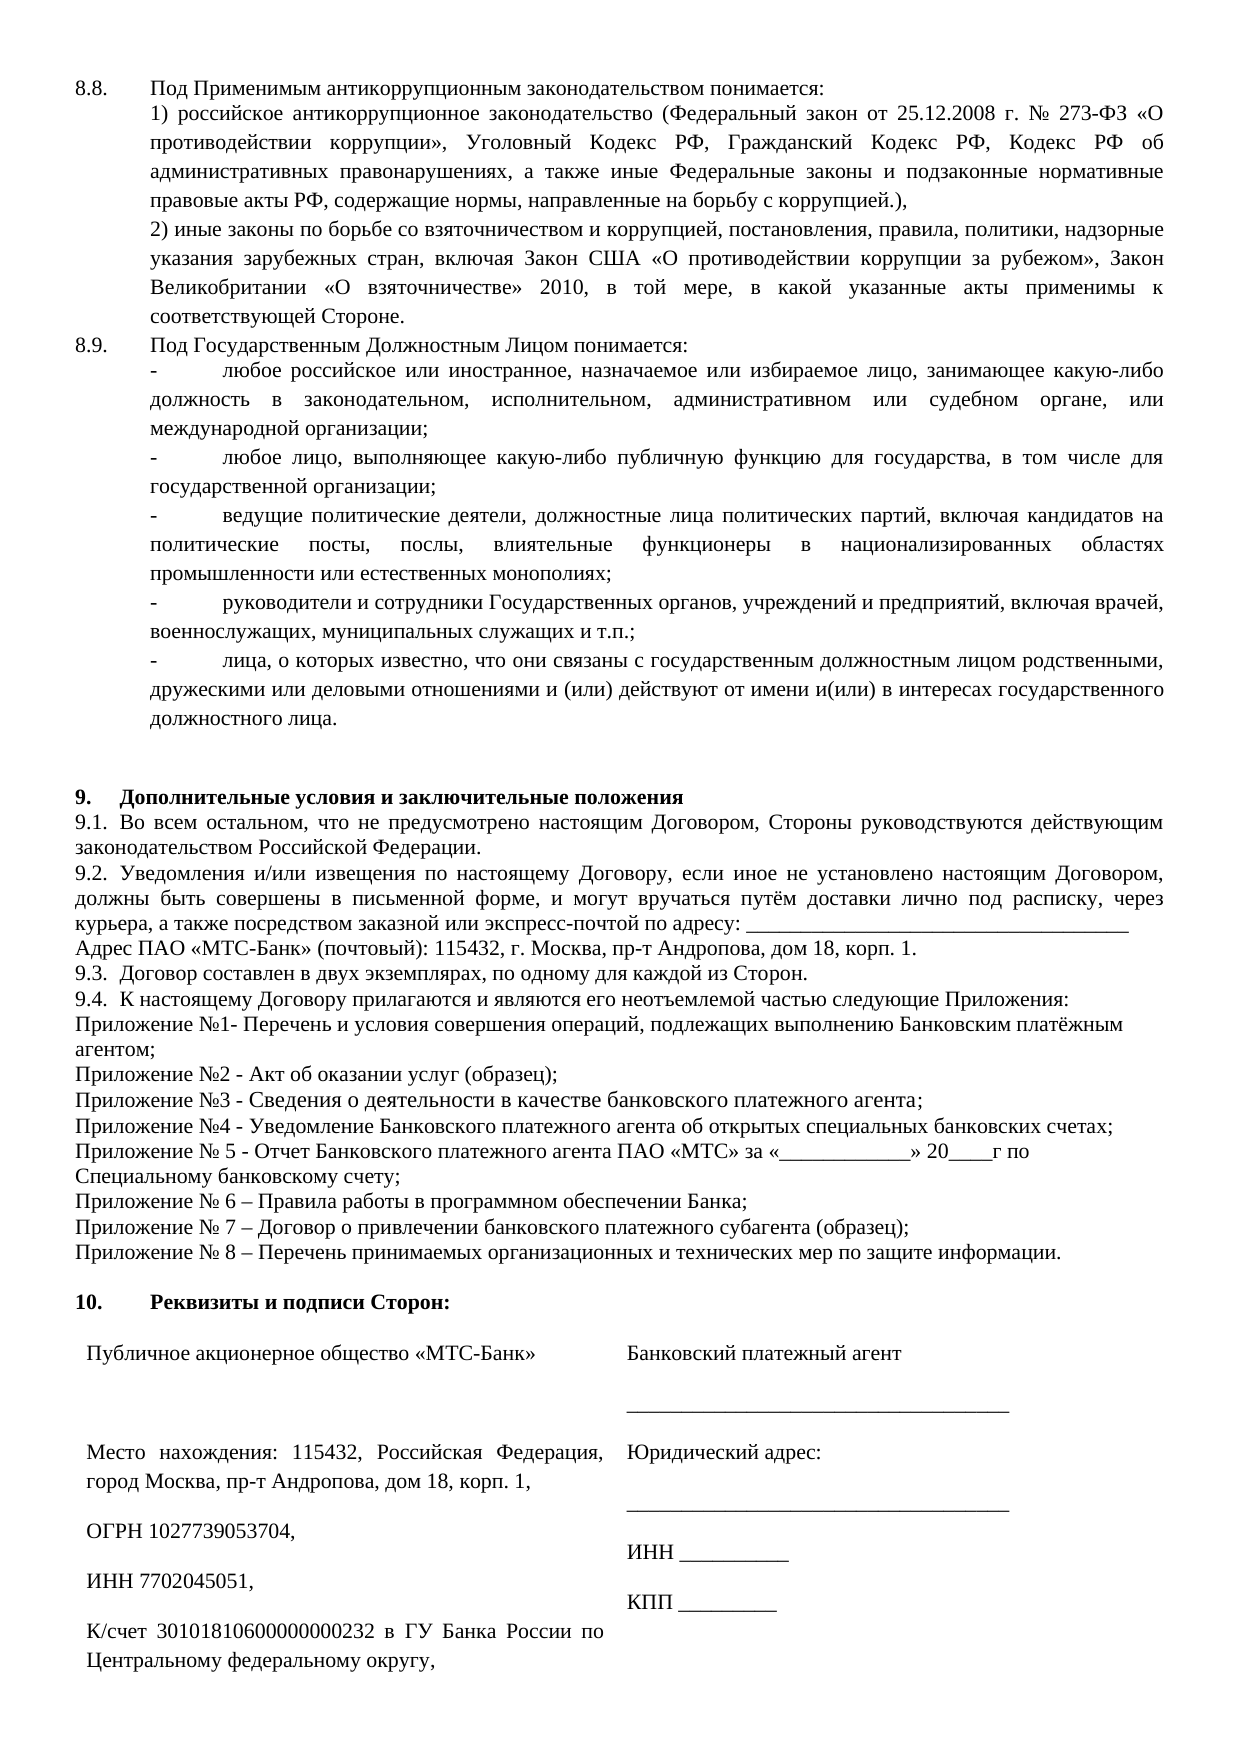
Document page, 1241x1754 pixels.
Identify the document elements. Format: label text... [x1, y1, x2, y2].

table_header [615, 1340, 1108, 1672]
list - ведущие политические деятели, должностные лица политических партий, включая кандидатов на политические посты, послы, влиятельные функционеры в национализированных областях промышленности или естественных монополиях; [150, 502, 1165, 585]
text Приложение № 6 – Правила работы в программном обеспечении Банка; [75, 1188, 1165, 1214]
list Реквизиты и подписи Сторон: [75, 1289, 1165, 1314]
text Приложение №3 - Сведения о деятельности в качестве банковского платежного агента; [75, 1086, 1165, 1113]
text Приложение №4 - Уведомление Банковского платежного агента об открытых специальных банковских счетах; [75, 1113, 1165, 1138]
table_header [75, 1340, 615, 1672]
list 1) российское антикоррупционное законодательство (Федеральный закон от 25.12.2008 г. № 273-ФЗ «О противодействии коррупции», Уголовный Кодекс РФ, Гражданский Кодекс РФ, Кодекс РФ об административных правонарушениях, а также иные Федеральные законы и подзаконные нормативные правовые акты РФ, содержащие нормы, направленные на борьбу с коррупцией.), [150, 100, 1165, 212]
list Дополнительные условия и заключительные положения [75, 784, 1165, 809]
list Во всем остальном, что не предусмотрено настоящим Договором, Стороны руководствуются действующим законодательством Российской Федерации. [75, 809, 1165, 859]
list 2) иные законы по борьбе со взяточничеством и коррупцией, постановления, правила, политики, надзорные указания зарубежных стран, включая Закон США «О противодействии коррупции за рубежом», Закон Великобритании «О взяточничестве» 2010, в той мере, в какой указанные акты применимы к соответствующей Стороне. [150, 216, 1165, 328]
list Уведомления и/или извещения по настоящему Договору, если иное не установлено настоящим Договором, должны быть совершены в письменной форме, и могут вручаться путём доставки лично под расписку, через курьера, а также посредством заказной или экспресс-почтой по адресу: ___________________________________ [75, 859, 1165, 935]
list Договор составлен в двух экземплярах, по одному для каждой из Сторон. [75, 960, 1165, 986]
list Под Применимым антикоррупционным законодательством понимается: [75, 75, 1165, 100]
list Под Государственным Должностным Лицом понимается: [75, 332, 1165, 357]
text Приложение № 7 – Договор о привлечении банковского платежного субагента (образец); [75, 1214, 1165, 1239]
list - лица, о которых известно, что они связаны с государственным должностным лицом родственными, дружескими или деловыми отношениями и (или) действуют от имени и(или) в интересах государственного должностного лица. [150, 647, 1165, 730]
text Приложение № 5 - Отчет Банковского платежного агента ПАО «МТС» за «____________» 20____г по Специальному банковскому счету; [75, 1138, 1165, 1188]
list К настоящему Договору прилагаются и являются его неотъемлемой частью следующие Приложения: [75, 986, 1165, 1011]
list Приложение №1- Перечень и условия совершения операций, подлежащих выполнению Банковским платёжным агентом; [75, 1011, 1165, 1061]
list Приложение №2 - Акт об оказании услуг (образец); [75, 1061, 1165, 1086]
text Приложение № 8 – Перечень принимаемых организационных и технических мер по защите информации. [75, 1239, 1165, 1264]
text Адрес ПАО «МТС-Банк» (почтовый): 115432, г. Москва, пр-т Андропова, дом 18, корп. 1. [75, 935, 1165, 960]
list - любое лицо, выполняющее какую-либо публичную функцию для государства, в том числе для государственной организации; [150, 444, 1165, 498]
list - любое российское или иностранное, назначаемое или избираемое лицо, занимающее какую-либо должность в законодательном, исполнительном, административном или судебном органе, или международной организации; [150, 357, 1165, 440]
list - руководители и сотрудники Государственных органов, учреждений и предприятий, включая врачей, военнослужащих, муниципальных служащих и т.п.; [150, 589, 1165, 643]
